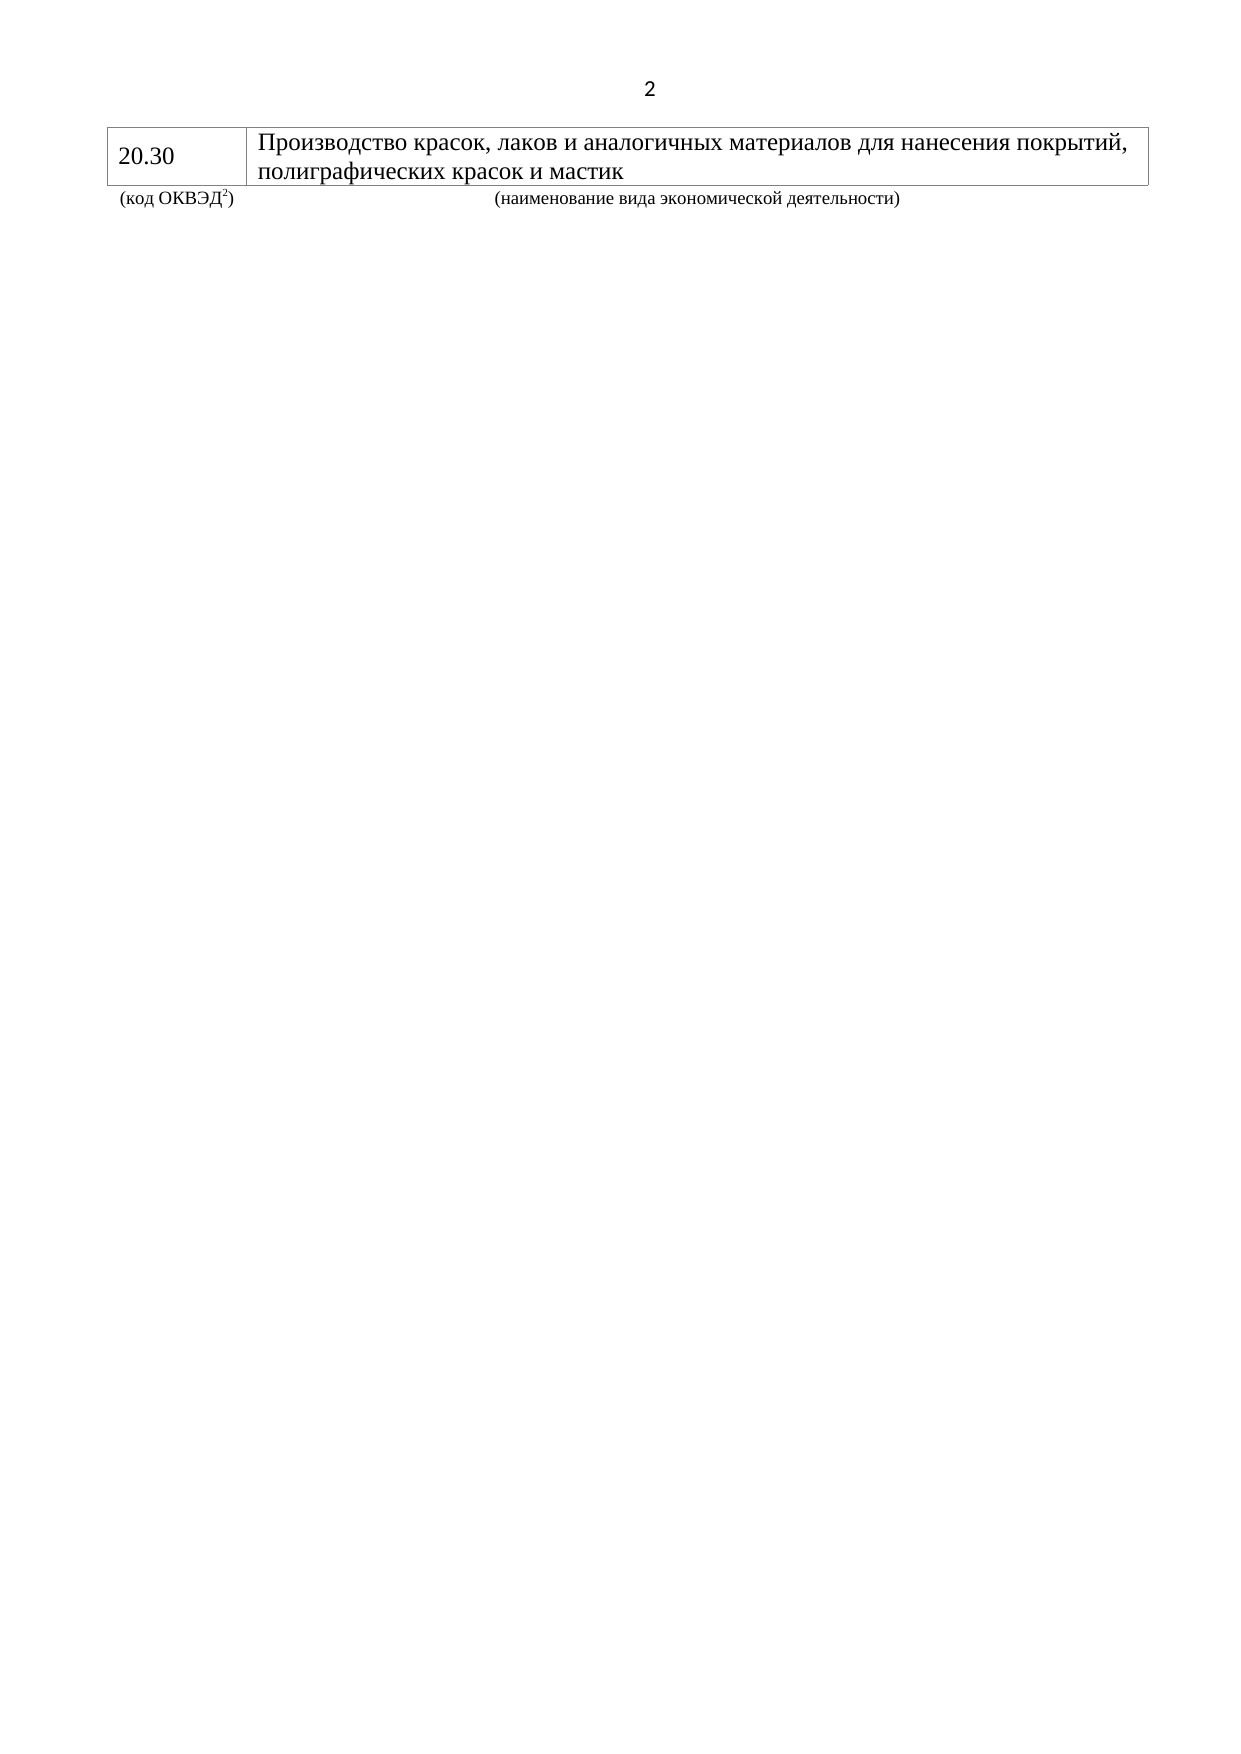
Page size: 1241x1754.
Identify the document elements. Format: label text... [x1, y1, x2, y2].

table_cell (наименование вида экономической деятельности) [246, 186, 1148, 210]
table_cell 20.30 [108, 128, 246, 184]
table_cell Производство красок, лаков и аналогичных материалов для нанесения покрытий, полиграфических красок и мастик [247, 128, 1148, 184]
table_cell (код ОКВЭД) [107, 186, 246, 210]
